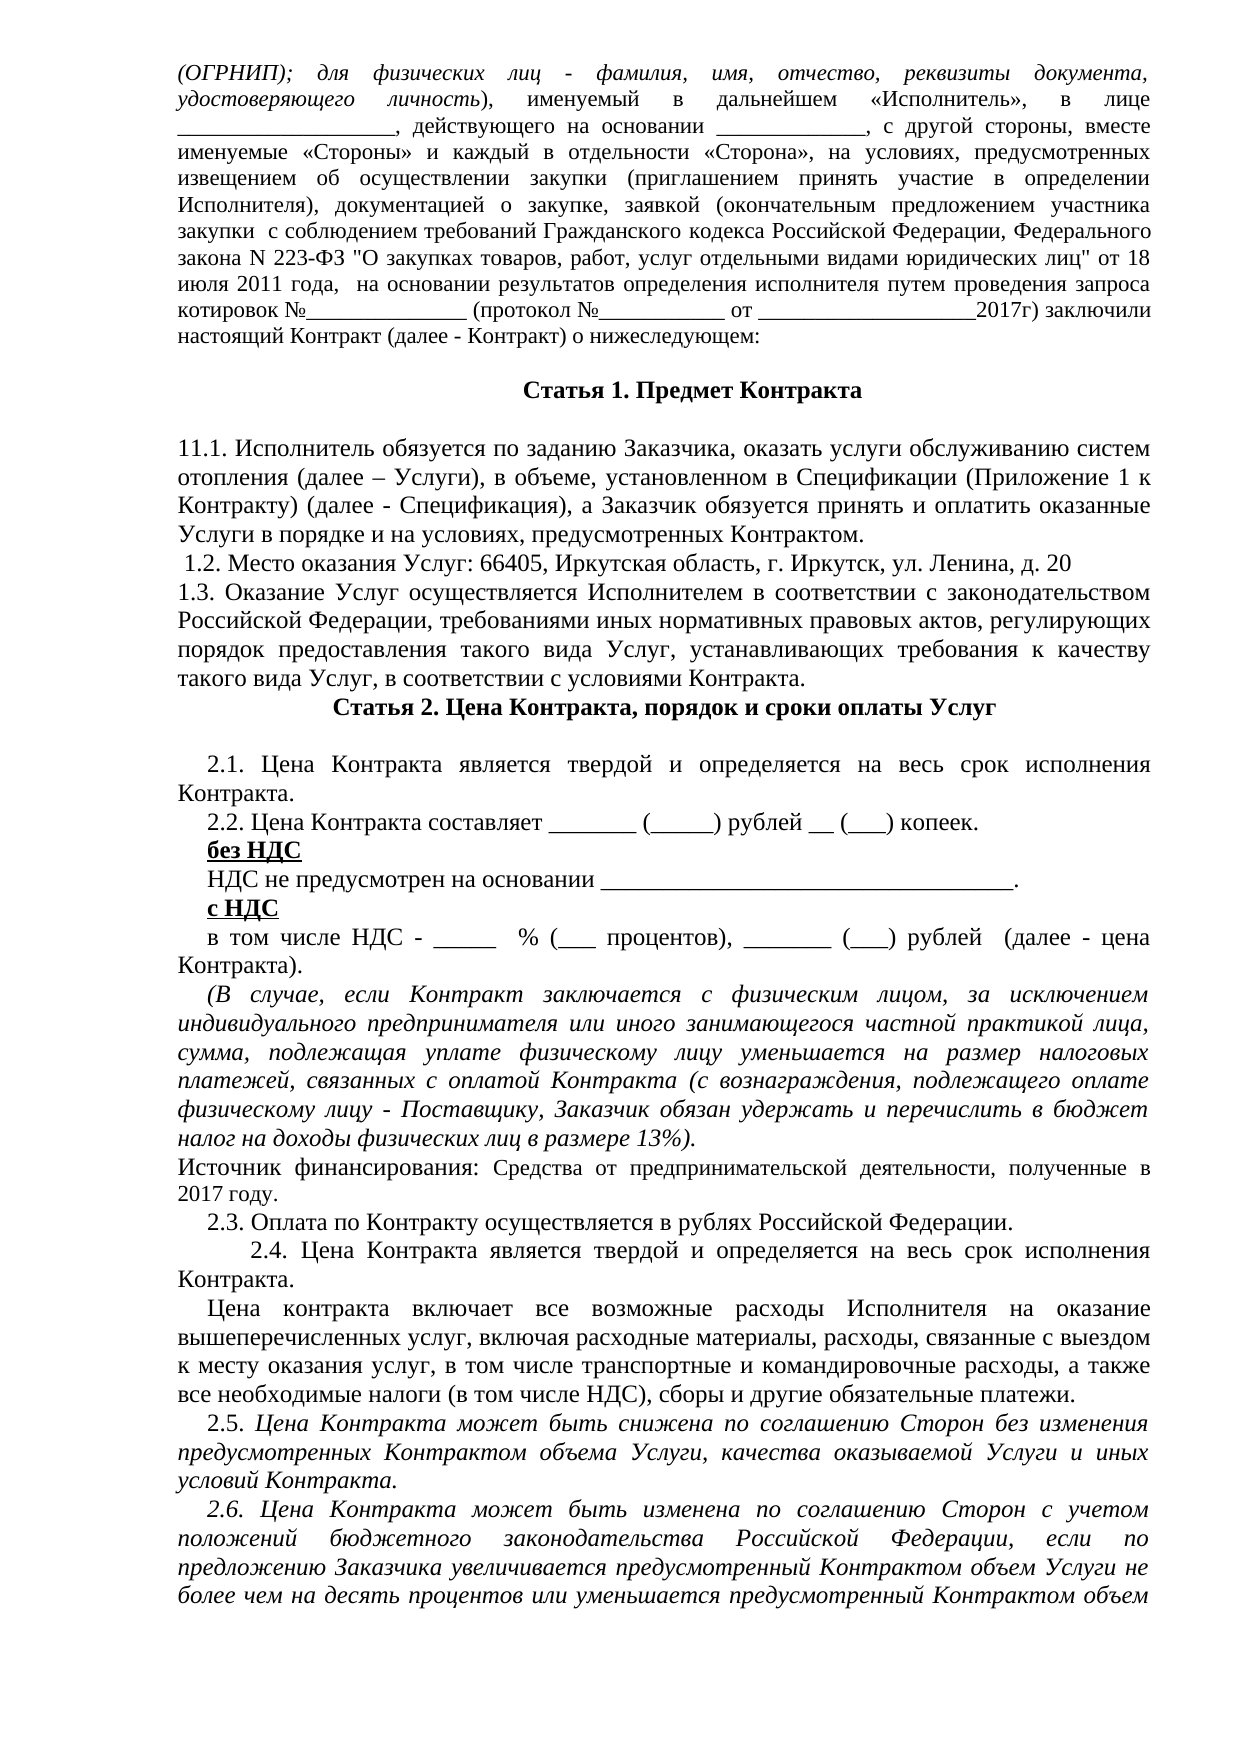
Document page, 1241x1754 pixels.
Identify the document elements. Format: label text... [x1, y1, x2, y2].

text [177, 1494, 1152, 1609]
text (В случае, если Контракт заключается с физическим лицом, за исключением индивидуального предпринимателя или иного занимающегося частной практикой лица, сумма, подлежащая уплате физическому лицу уменьшается на размер налоговых платежей, связанных с оплатой Контракта (с вознаграждения, подлежащего оплате физическому лицу - Поставщику, Заказчик обязан удержать и перечислить в бюджет налог на доходы физических лиц в размере 13%). [177, 979, 1152, 1152]
text 2.5. Цена Контракта может быть снижена по соглашению Сторон без изменения предусмотренных Контрактом объема Услуги, качества оказываемой Услуги и иных условий Контракта. [177, 1408, 1152, 1494]
text 2.3. Оплата по Контракту осуществляется в рублях Российской Федерации. [177, 1207, 1152, 1235]
text с НДС [177, 893, 1152, 922]
text 2.1. Цена Контракта является твердой и определяется на весь срок исполнения Контракта. [177, 749, 1152, 807]
text Источник финансирования: Средства от предпринимательской деятельности, полученные в 2017 году. [177, 1152, 1152, 1207]
text Статья 2. Цена Контракта, порядок и сроки оплаты Услуг [177, 692, 1152, 720]
text 1.2. Место оказания Услуг: 66405, Иркутская область, г. Иркутск, ул. Ленина, д. 20 [177, 548, 1152, 577]
text без НДС [177, 835, 1152, 864]
text 2.2. Цена Контракта составляет _______ (_____) рублей __ (___) копеек. [177, 807, 1152, 835]
text 11.1. Исполнитель обязуется по заданию Заказчика, оказать услуги обслуживанию систем отопления (далее – Услуги), в объеме, установленном в Спецификации (Приложение 1 к Контракту) (далее - Спецификация), а Заказчик обязуется принять и оплатить оказанные Услуги в порядке и на условиях, предусмотренных Контрактом. [177, 433, 1152, 548]
text Цена контракта включает все возможные расходы Исполнителя на оказание вышеперечисленных услуг, включая расходные материалы, расходы, связанные с выездом к месту оказания услуг, в том числе транспортные и командировочные расходы, а также все необходимые налоги (в том числе НДС), сборы и другие обязательные платежи. [177, 1293, 1152, 1408]
text в том числе НДС - _____ % (___ процентов), _______ (___) рублей (далее - цена Контракта). [177, 922, 1152, 979]
text НДС не предусмотрен на основании _________________________________. [177, 864, 1152, 893]
text 2.4. Цена Контракта является твердой и определяется на весь срок исполнения Контракта. [177, 1235, 1152, 1293]
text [177, 59, 1152, 349]
text 1.3. Оказание Услуг осуществляется Исполнителем в соответствии с законодательством Российской Федерации, требованиями иных нормативных правовых актов, регулирующих порядок предоставления такого вида Услуг, устанавливающих требования к качеству такого вида Услуг, в соответствии с условиями Контракта. [177, 577, 1152, 692]
text Статья 1. Предмет Контракта [177, 375, 1152, 404]
